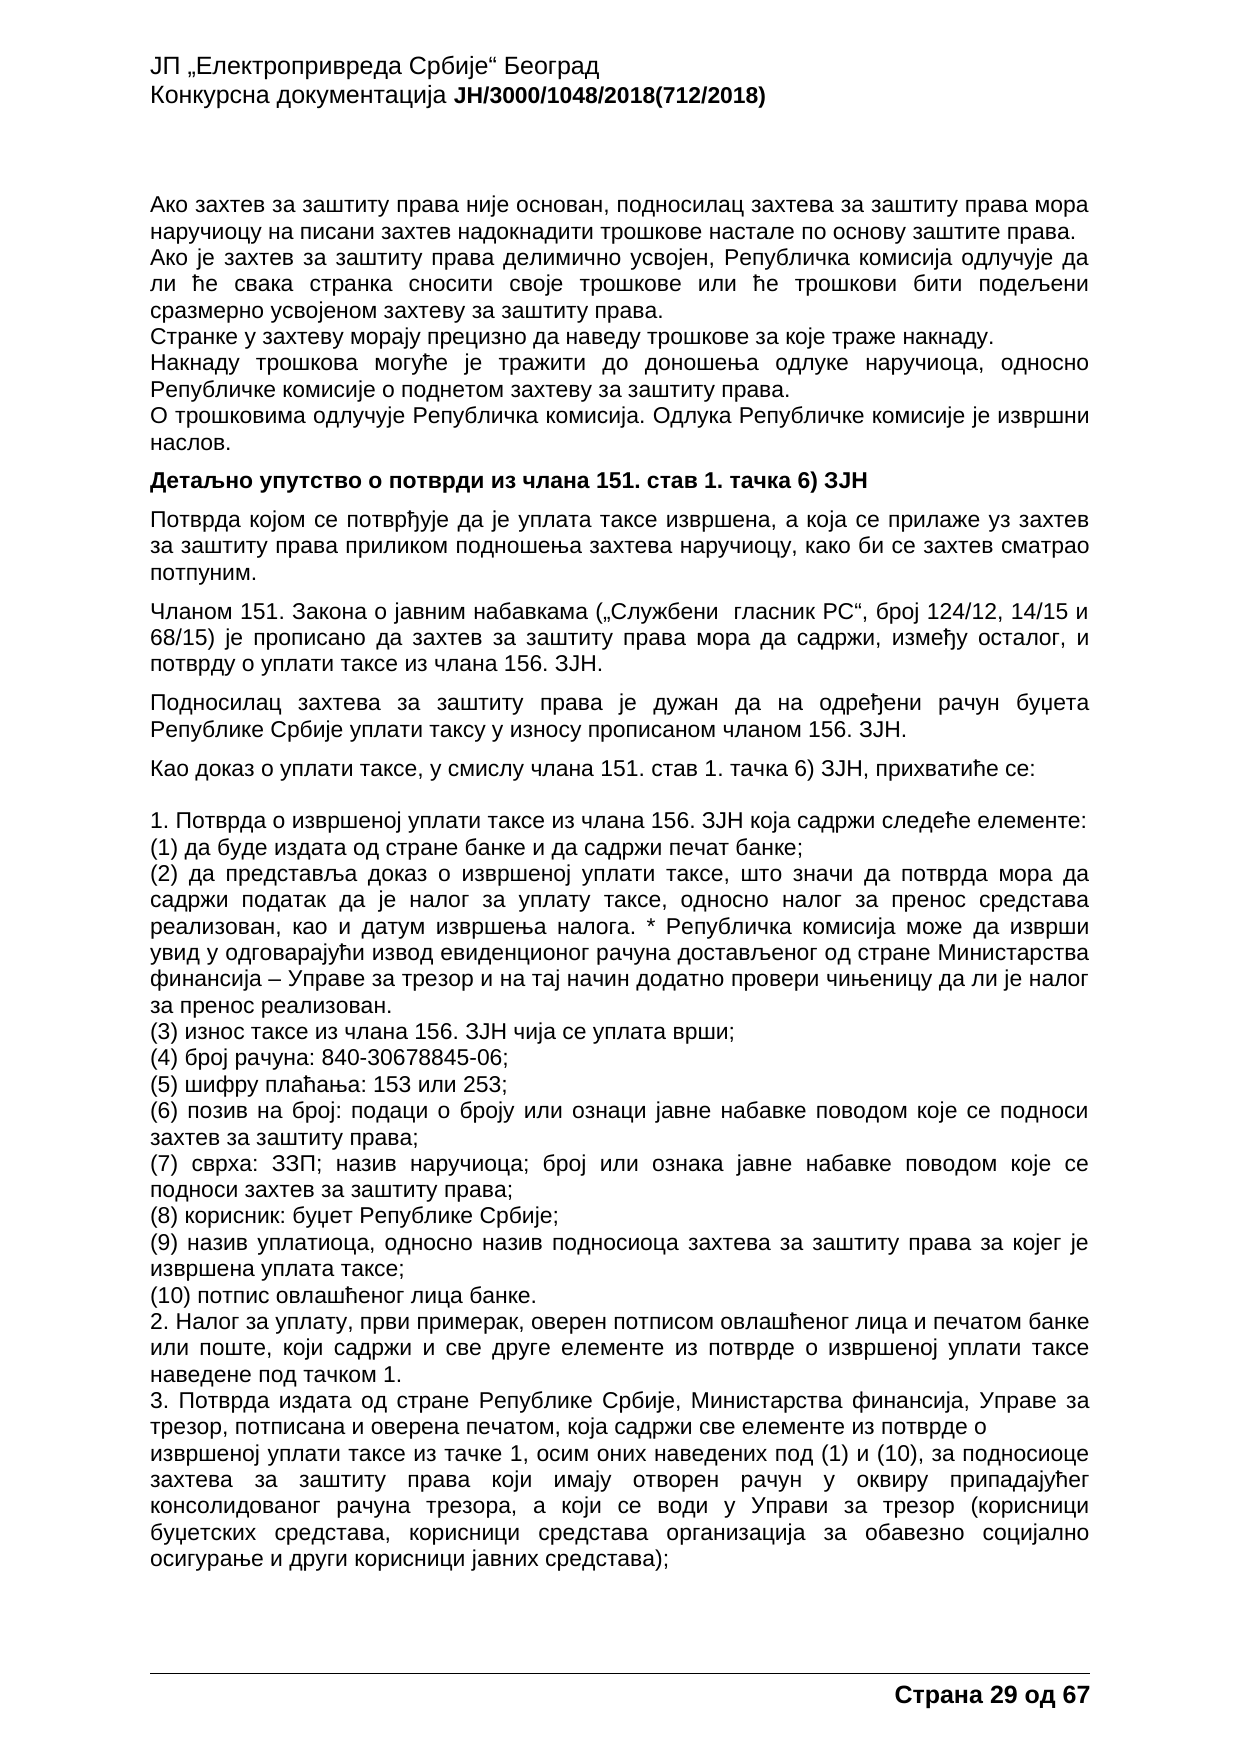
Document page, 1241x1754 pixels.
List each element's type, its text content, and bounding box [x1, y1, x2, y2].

text 2. Налог за уплату, први примерак, оверен потписом овлашћеног лица и печатом банке или поште, који садржи и све друге елементе из потврде о извршеној уплати таксе наведене под тачком 1. [150, 1308, 1090, 1387]
text (1) да буде издата од стране банке и да садржи печат банке; [150, 833, 1090, 860]
text Подносилац захтева за заштиту права је дужан да на одређени рачун буџета Републике Србије уплати таксу у износу прописаном чланом 156. ЗЈН. [150, 689, 1090, 742]
text Ако је захтев за заштиту права делимично усвојен, Републичка комисија одлучује да ли ће свака странка сносити своје трошкове или ће трошкови бити подељени сразмерно усвојеном захтеву за заштиту права. [150, 244, 1090, 323]
text (5) шифру плаћања: 153 или 253; [150, 1071, 1090, 1097]
text Чланом 151. Закона о јавним набавкама („Службени гласник РС“, број 124/12, 14/15 и 68/15) је прописано да захтев за заштиту права мора да садржи, између осталог, и потврду о уплати таксе из члана 156. ЗЈН. [150, 598, 1090, 677]
text (10) потпис овлашћеног лица банке. [150, 1282, 1090, 1308]
text (3) износ таксе из члана 156. ЗЈН чија се уплата врши; [150, 1018, 1090, 1044]
text (9) назив уплатиоца, односно назив подносиоца захтева за заштиту права за којег је извршена уплата таксе; [150, 1229, 1090, 1282]
text Накнаду трошкова могуће је тражити до доношења одлуке наручиоца, односно Републичке комисије о поднетом захтеву за заштиту права. [150, 349, 1090, 402]
text (8) корисник: буџет Републике Србије; [150, 1202, 1090, 1229]
text Као доказ о уплати таксе, у смислу члана 151. став 1. тачка 6) ЗЈН, прихватиће се: [150, 754, 1090, 781]
text 1. Потврда о извршеној уплати таксе из члана 156. ЗЈН која садржи следеће елементе: [150, 807, 1090, 833]
text Ако захтев за заштиту права није основан, подносилац захтева за заштиту права мора наручиоцу на писани захтев надокнадити трошкове настале по основу заштите права. [150, 191, 1090, 244]
text (2) да представља доказ о извршеној уплати таксе, што значи да потврда мора да садржи податак да је налог за уплату таксе, односно налог за пренос средстава реализован, као и датум извршења налога. * Републичка комисија може да изврши увид у одговарајући извод евиденционог рачуна достављеног од стране Министарства финансија – Управе за трезор и на тај начин додатно провери чињеницу да ли је налог за пренос реализован. [150, 860, 1090, 1018]
text 3. Потврда издата од стране Републике Србије, Министарства финансија, Управе за трезор, потписана и оверена печатом, која садржи све елементе из потврде о [150, 1387, 1090, 1440]
text (6) позив на број: подаци о броју или ознаци јавне набавке поводом које се подноси захтев за заштиту права; [150, 1097, 1090, 1150]
text (7) сврха: ЗЗП; назив наручиоца; број или ознака јавне набавке поводом које се подноси захтев за заштиту права; [150, 1150, 1090, 1202]
text Странке у захтеву морају прецизно да наведу трошкове за које траже накнаду. [150, 323, 1090, 349]
text извршеној уплати таксе из тачке 1, осим оних наведених под (1) и (10), за подносиоце захтева за заштиту права који имају отворен рачун у оквиру припадајућег консолидованог рачуна трезора, а који се води у Управи за трезор (корисници буџетских средстава, корисници средстава организација за обавезно социјално осигурање и други корисници јавних средстава); [150, 1440, 1090, 1571]
text О трошковима одлучује Републичка комисија. Одлука Републичке комисије је извршни наслов. [150, 402, 1090, 455]
text (4) број рачуна: 840-30678845-06; [150, 1044, 1090, 1071]
text Потврда којом се потврђује да је уплата таксе извршена, а која се прилаже уз захтев за заштиту права приликом подношења захтева наручиоцу, како би се захтев сматрао потпуним. [150, 506, 1090, 585]
text Детаљно упутство о потврди из члана 151. став 1. тачка 6) ЗЈН [150, 467, 1090, 494]
